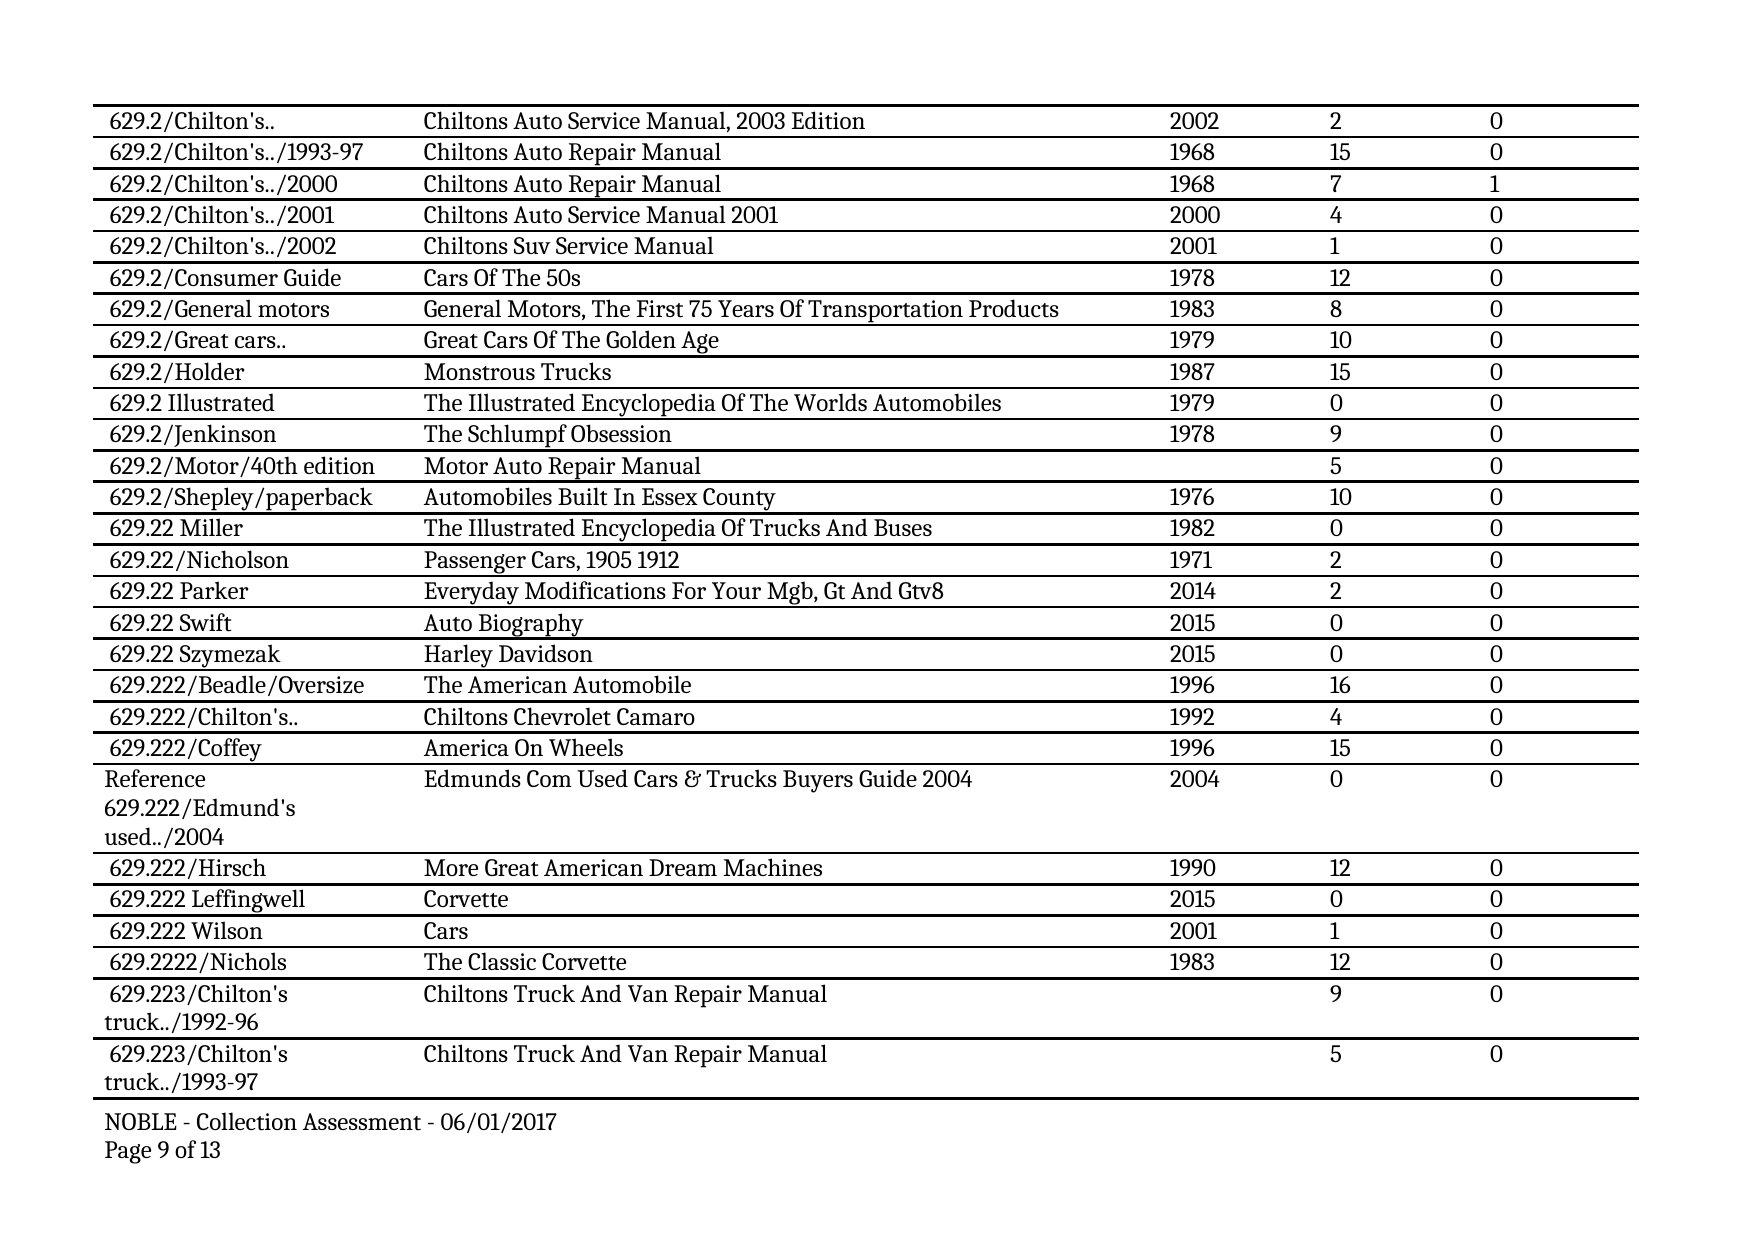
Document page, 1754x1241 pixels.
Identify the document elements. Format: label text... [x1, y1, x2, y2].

table_cell 629.22 Miller [93, 515, 412, 543]
table_cell More Great American Dream Machines [413, 854, 1159, 883]
table_cell 0 [1479, 608, 1638, 637]
table_cell 0 [1479, 483, 1638, 512]
table_cell 0 [1479, 546, 1638, 574]
table_cell 16 [1319, 671, 1478, 700]
table_cell 1976 [1159, 483, 1319, 512]
table_cell 2015 [1159, 608, 1319, 637]
table_cell Reference 629.222/Edmund's used../2004 [93, 765, 412, 851]
table_cell 12 [1319, 264, 1478, 292]
table_cell 1 [1319, 232, 1478, 261]
table_cell 1982 [1159, 515, 1319, 543]
table_cell 5 [1319, 1040, 1478, 1097]
table_cell 2001 [1159, 917, 1319, 946]
table_cell 0 [1479, 107, 1638, 136]
table_cell 0 [1479, 671, 1638, 700]
table_cell The Illustrated Encyclopedia Of The Worlds Automobiles [413, 389, 1159, 418]
table_cell Passenger Cars, 1905 1912 [413, 546, 1159, 574]
table_cell [1159, 452, 1319, 480]
table_cell 0 [1319, 640, 1478, 668]
table_cell 8 [1319, 295, 1478, 324]
table_cell 0 [1479, 420, 1638, 449]
table_cell 629.223/Chilton's truck../1992-96 [93, 980, 412, 1037]
table_cell 1983 [1159, 948, 1319, 977]
table_cell Everyday Modifications For Your Mgb, Gt And Gtv8 [413, 577, 1159, 606]
table_cell 629.2/Motor/40th edition [93, 452, 412, 480]
table_cell 0 [1479, 577, 1638, 606]
table_cell 629.2/Shepley/paperback [93, 483, 412, 512]
table_cell 629.222 Leffingwell [93, 886, 412, 914]
table_cell 1979 [1159, 389, 1319, 418]
table_cell 629.222 Wilson [93, 917, 412, 946]
table_cell 629.2/Chilton's../1993-97 [93, 138, 412, 167]
table_cell 629.2222/Nichols [93, 948, 412, 977]
table_cell The American Automobile [413, 671, 1159, 700]
table_cell The Schlumpf Obsession [413, 420, 1159, 449]
table_cell 2 [1319, 577, 1478, 606]
table_cell 629.2/Jenkinson [93, 420, 412, 449]
table_cell 4 [1319, 201, 1478, 229]
table_cell 0 [1479, 389, 1638, 418]
table_cell 0 [1479, 703, 1638, 731]
table_cell 2 [1319, 546, 1478, 574]
table_cell 0 [1479, 948, 1638, 977]
table_cell 0 [1319, 608, 1478, 637]
table_cell 2015 [1159, 640, 1319, 668]
table_cell 4 [1319, 703, 1478, 731]
table_cell 1996 [1159, 671, 1319, 700]
table_cell 0 [1479, 295, 1638, 324]
table_cell [1159, 1040, 1319, 1097]
table_cell 0 [1479, 264, 1638, 292]
table_cell 1979 [1159, 326, 1319, 355]
table_cell 7 [1319, 170, 1478, 198]
table_cell 629.2/General motors [93, 295, 412, 324]
table_cell Monstrous Trucks [413, 358, 1159, 386]
table_cell 1 [1479, 170, 1638, 198]
table_cell Chiltons Auto Service Manual, 2003 Edition [413, 107, 1159, 136]
table_cell Chiltons Auto Repair Manual [413, 138, 1159, 167]
table_cell Motor Auto Repair Manual [413, 452, 1159, 480]
table_cell 629.222/Chilton's.. [93, 703, 412, 731]
table_cell 0 [1479, 734, 1638, 763]
table_cell 0 [1319, 765, 1478, 851]
table_cell 0 [1479, 886, 1638, 914]
table_cell 2000 [1159, 201, 1319, 229]
table_cell 629.2/Chilton's../2002 [93, 232, 412, 261]
table_cell 2014 [1159, 577, 1319, 606]
table_cell 0 [1479, 980, 1638, 1037]
table_cell 5 [1319, 452, 1478, 480]
table_cell 0 [1479, 201, 1638, 229]
table_cell Corvette [413, 886, 1159, 914]
table_cell 1996 [1159, 734, 1319, 763]
table_cell 629.222/Beadle/Oversize [93, 671, 412, 700]
table_cell 12 [1319, 854, 1478, 883]
table_cell 0 [1319, 515, 1478, 543]
table_cell 2 [1319, 107, 1478, 136]
table_cell The Classic Corvette [413, 948, 1159, 977]
table_cell 0 [1479, 326, 1638, 355]
table_cell 629.2/Consumer Guide [93, 264, 412, 292]
table_cell Cars [413, 917, 1159, 946]
table_cell 629.2/Holder [93, 358, 412, 386]
table_cell 2002 [1159, 107, 1319, 136]
table_cell Harley Davidson [413, 640, 1159, 668]
table_cell Great Cars Of The Golden Age [413, 326, 1159, 355]
table_cell 629.2/Chilton's../2000 [93, 170, 412, 198]
table_cell 2001 [1159, 232, 1319, 261]
table_cell 1968 [1159, 170, 1319, 198]
table_cell 10 [1319, 483, 1478, 512]
table_cell 0 [1479, 138, 1638, 167]
table_cell 629.2/Chilton's.. [93, 107, 412, 136]
table_cell Chiltons Auto Repair Manual [413, 170, 1159, 198]
table_cell 1990 [1159, 854, 1319, 883]
table_cell 629.22/Nicholson [93, 546, 412, 574]
table_cell Auto Biography [413, 608, 1159, 637]
table_cell 629.222/Coffey [93, 734, 412, 763]
table_cell 0 [1479, 515, 1638, 543]
table_cell 12 [1319, 948, 1478, 977]
table_cell 1983 [1159, 295, 1319, 324]
table_cell Chiltons Truck And Van Repair Manual [413, 980, 1159, 1037]
table_cell 9 [1319, 420, 1478, 449]
table_cell Cars Of The 50s [413, 264, 1159, 292]
table_cell 0 [1319, 389, 1478, 418]
table_cell 1978 [1159, 264, 1319, 292]
table_cell Chiltons Suv Service Manual [413, 232, 1159, 261]
table_cell America On Wheels [413, 734, 1159, 763]
table_cell 1968 [1159, 138, 1319, 167]
table_cell [1159, 980, 1319, 1037]
table_cell 0 [1479, 452, 1638, 480]
table_cell 0 [1479, 358, 1638, 386]
table_cell Automobiles Built In Essex County [413, 483, 1159, 512]
table_cell 1 [1319, 917, 1478, 946]
table_cell 1987 [1159, 358, 1319, 386]
table_cell 629.222/Hirsch [93, 854, 412, 883]
table_cell 15 [1319, 358, 1478, 386]
table_cell 15 [1319, 138, 1478, 167]
table_cell 0 [1479, 917, 1638, 946]
table_cell Chiltons Auto Service Manual 2001 [413, 201, 1159, 229]
table_cell 629.22 Parker [93, 577, 412, 606]
table_cell Chiltons Chevrolet Camaro [413, 703, 1159, 731]
table_cell 0 [1479, 854, 1638, 883]
table_cell 0 [1479, 765, 1638, 851]
table_cell General Motors, The First 75 Years Of Transportation Products [413, 295, 1159, 324]
table_cell Edmunds Com Used Cars & Trucks Buyers Guide 2004 [413, 765, 1159, 851]
table_cell 0 [1319, 886, 1478, 914]
table_cell 0 [1479, 640, 1638, 668]
table_cell 0 [1479, 232, 1638, 261]
table_cell 9 [1319, 980, 1478, 1037]
table_cell 15 [1319, 734, 1478, 763]
table_cell 629.2 Illustrated [93, 389, 412, 418]
table_cell 0 [1479, 1040, 1638, 1097]
table_cell 1971 [1159, 546, 1319, 574]
table_cell 2004 [1159, 765, 1319, 851]
table_cell 1992 [1159, 703, 1319, 731]
table_cell 629.22 Swift [93, 608, 412, 637]
table_cell 1978 [1159, 420, 1319, 449]
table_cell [413, 1040, 1159, 1097]
table_cell The Illustrated Encyclopedia Of Trucks And Buses [413, 515, 1159, 543]
table_cell 2015 [1159, 886, 1319, 914]
table_cell 629.223/Chilton's truck../1993-97 [93, 1040, 412, 1097]
table_cell 629.2/Chilton's../2001 [93, 201, 412, 229]
table_cell 629.22 Szymezak [93, 640, 412, 668]
table_cell 629.2/Great cars.. [93, 326, 412, 355]
table_cell 10 [1319, 326, 1478, 355]
